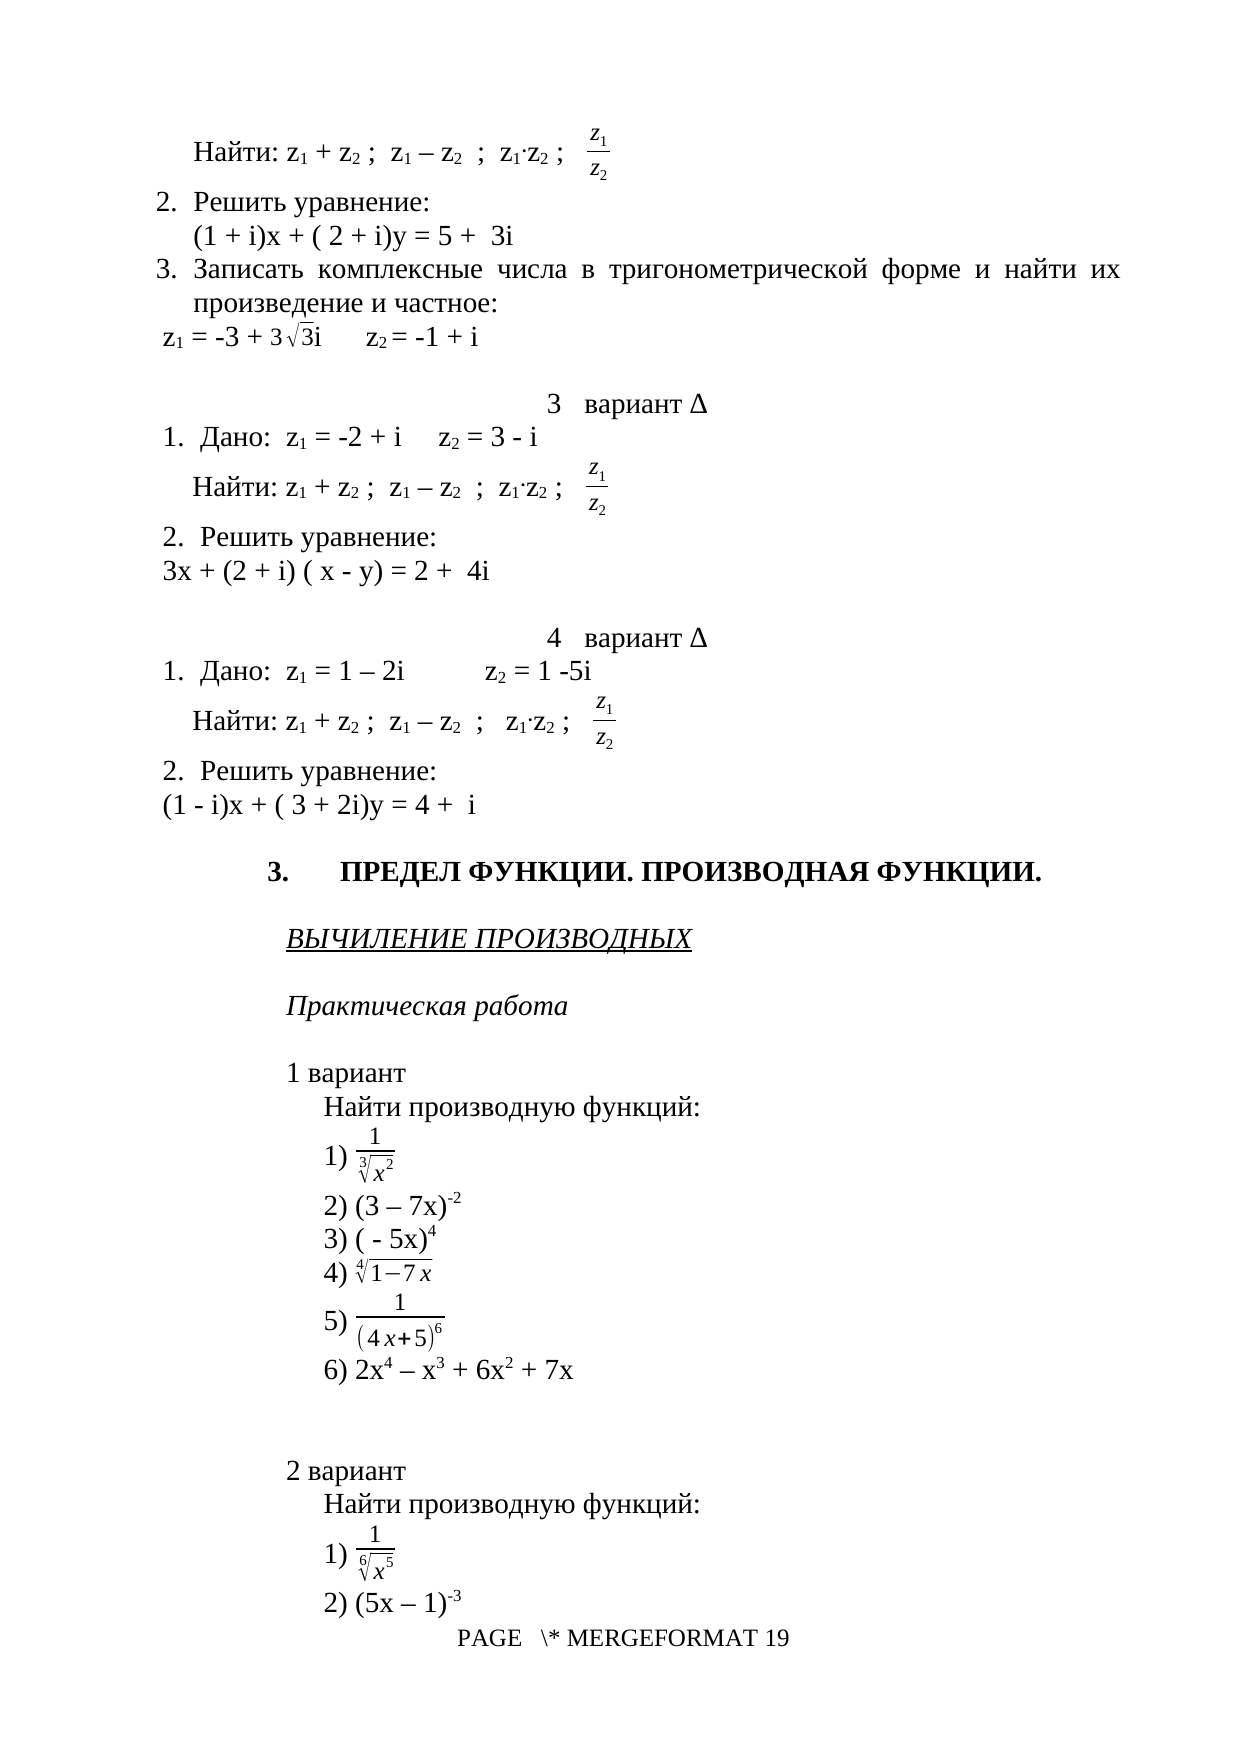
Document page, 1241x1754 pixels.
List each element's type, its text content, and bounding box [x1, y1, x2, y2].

list 4) [249, 1255, 1122, 1288]
text Найти: z1 + z2 ; z1 – z2 ; z1z2 ; [192, 687, 1122, 753]
text (1 - i)x + ( 3 + 2i)y = 4 + i [162, 787, 1122, 820]
list 2) (5х – 1)-3 [249, 1586, 1122, 1619]
list 6) 2х4 – х3 + 6х2 + 7х [249, 1352, 1122, 1386]
list Найти: z1 + z2 ; z1 – z2 ; z1z2 ; [193, 118, 1122, 184]
list 1) [249, 1122, 1122, 1188]
list вариант ∆ [547, 620, 1122, 653]
list Решить уравнение: [162, 753, 1122, 787]
list 2) (3 – 7х)-2 [249, 1188, 1122, 1221]
text z1 = -3 + i z2 = -1 + i [162, 319, 1122, 352]
list вариант ∆ [547, 386, 1122, 419]
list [156, 252, 1122, 319]
text Найти: z1 + z2 ; z1 – z2 ; z1z2 ; [192, 453, 1122, 519]
list Найти производную функций: [249, 1089, 1122, 1122]
list 3) ( - 5х)4 [249, 1221, 1122, 1255]
list Дано: z1 = -2 + i z2 = 3 - i [162, 419, 1122, 453]
list 1 вариант [212, 1055, 1122, 1089]
list Практическая работа [212, 988, 1122, 1022]
list 2 вариант [212, 1453, 1122, 1487]
list Найти производную функций: [249, 1487, 1122, 1520]
list Решить уравнение: [162, 519, 1122, 553]
list ПРЕДЕЛ ФУНКЦИИ. ПРОИЗВОДНАЯ ФУНКЦИИ. [193, 854, 1122, 887]
list Дано: z1 = 1 – 2i z2 = 1 -5i [162, 653, 1122, 687]
list Решить уравнение: [156, 184, 1122, 218]
text 3x + (2 + i) ( x - y) = 2 + 4i [162, 553, 1122, 586]
list ВЫЧИЛЕНИЕ ПРОИЗВОДНЫХ [212, 921, 1122, 954]
list 5) [249, 1288, 1122, 1352]
list 1) [249, 1520, 1122, 1586]
list (1 + i)x + ( 2 + i)y = 5 + 3i [193, 218, 1122, 252]
